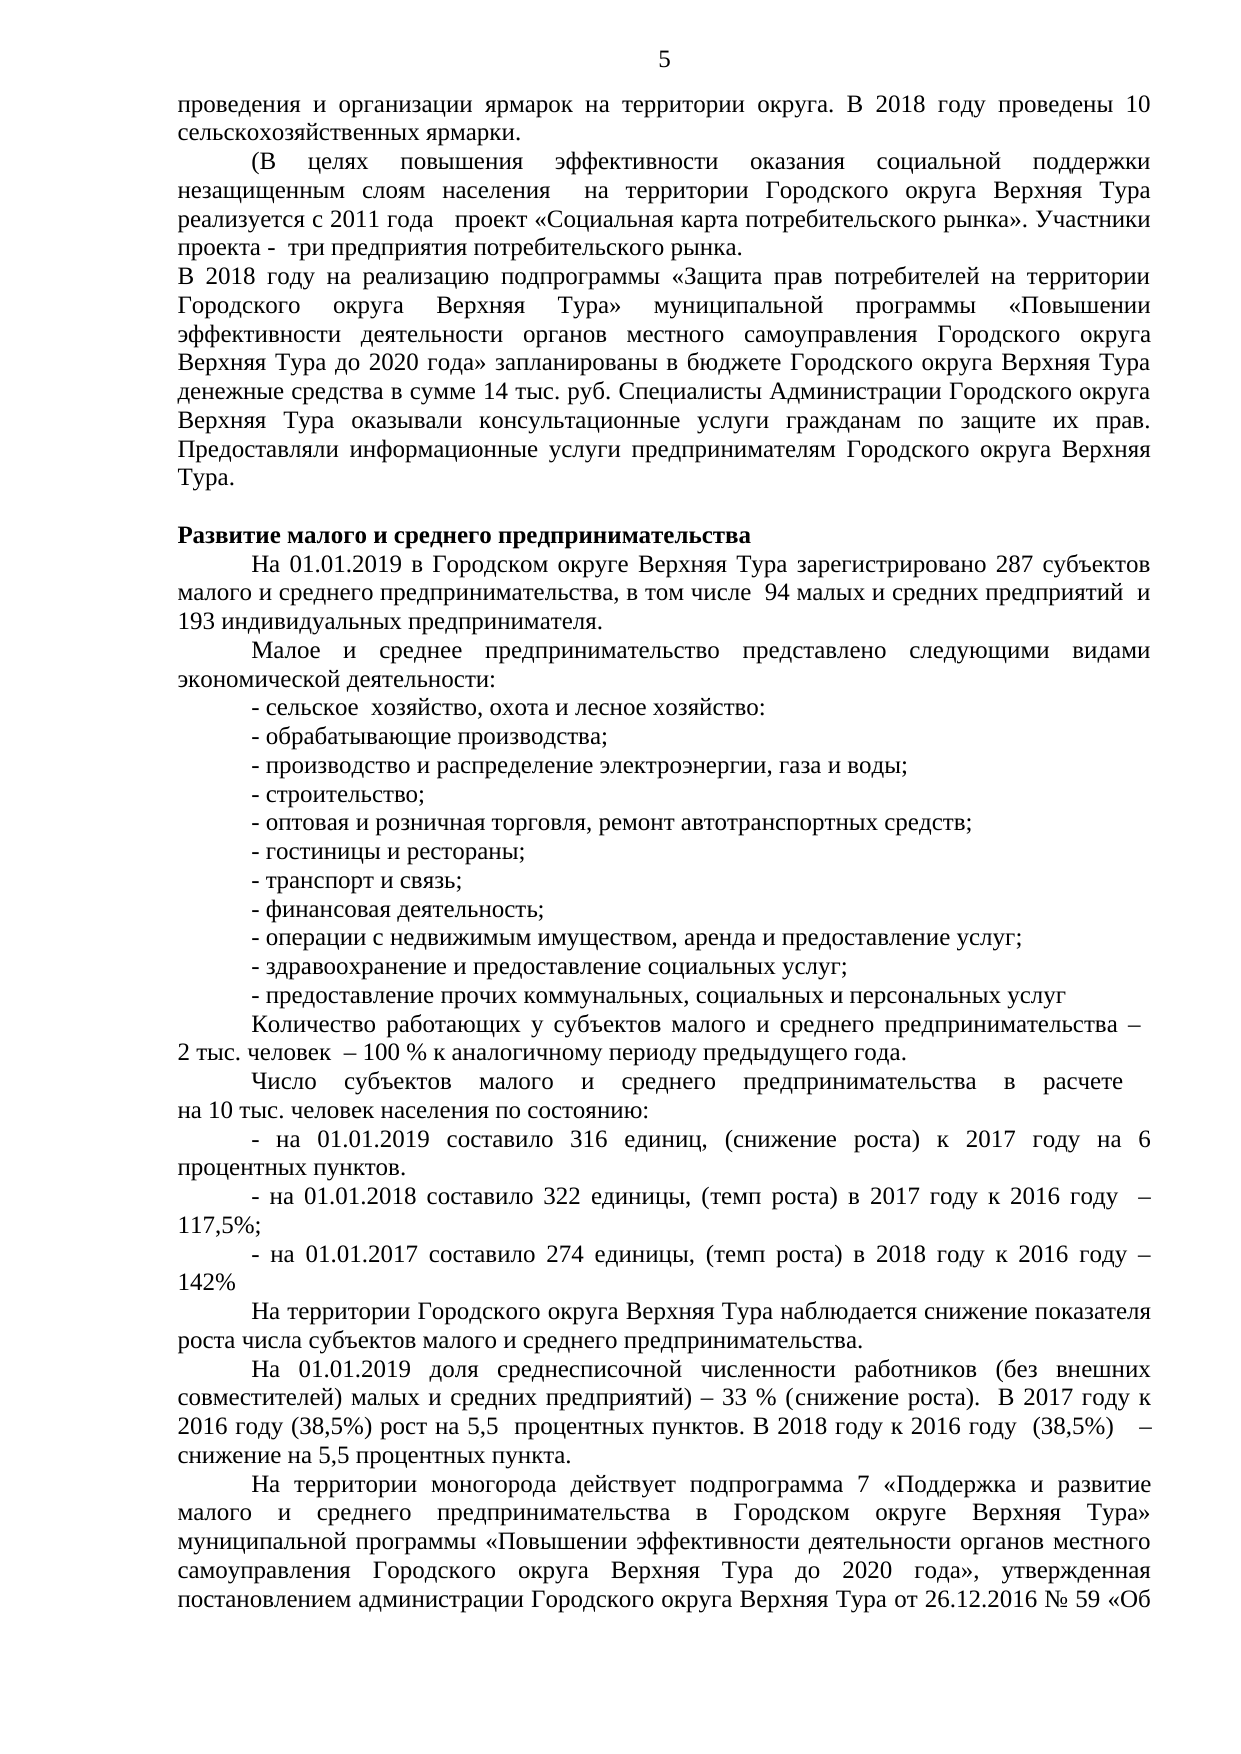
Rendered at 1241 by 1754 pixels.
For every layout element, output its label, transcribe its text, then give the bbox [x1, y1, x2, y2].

text - сельское хозяйство, охота и лесное хозяйство: [177, 692, 1152, 721]
text - обрабатывающие производства; [177, 721, 1152, 750]
text - на 01.01.2018 составило 322 единицы, (темп роста) в 2017 году к 2016 году – 117,5%; [177, 1181, 1152, 1239]
text - финансовая деятельность; [177, 894, 1152, 922]
text - на 01.01.2019 составило 316 единиц, (снижение роста) к 2017 году на 6 процентных пунктов. [177, 1124, 1152, 1181]
title В 2018 году на реализацию подпрограммы «Защита прав потребителей на территории Городского округа Верхняя Тура» муниципальной программы «Повышении эффективности деятельности органов местного самоуправления Городского округа Верхняя Тура до 2020 года» запланированы в бюджете Городского округа Верхняя Тура денежные средства в сумме 14 тыс. руб. Специалисты Администрации Городского округа Верхняя Тура оказывали консультационные услуги гражданам по защите их прав. Предоставляли информационные услуги предпринимателям Городского округа Верхняя Тура. [177, 261, 1152, 491]
text - строительство; [177, 779, 1152, 807]
text На 01.01.2019 в Городском округе Верхняя Тура зарегистрировано 287 субъектов малого и среднего предпринимательства, в том числе 94 малых и средних предприятий и 193 индивидуальных предпринимателя. [177, 549, 1152, 635]
text Малое и среднее предпринимательство представлено следующими видами экономической деятельности: [177, 635, 1152, 692]
text - предоставление прочих коммунальных, социальных и персональных услуг [177, 980, 1152, 1009]
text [177, 1469, 1152, 1612]
text - производство и распределение электроэнергии, газа и воды; [177, 750, 1152, 779]
text Количество работающих у субъектов малого и среднего предпринимательства – 2 тыс. человек – 100 % к аналогичному периоду предыдущего года. [177, 1009, 1152, 1066]
text - на 01.01.2017 составило 274 единицы, (темп роста) в 2018 году к 2016 году – 142% [177, 1239, 1152, 1296]
text Число субъектов малого и среднего предпринимательства в расчете на 10 тыс. человек населения по состоянию: [177, 1066, 1152, 1124]
text - гостиницы и рестораны; [177, 836, 1152, 865]
text (В целях повышения эффективности оказания социальной поддержки незащищенным слоям населения на территории Городского округа Верхняя Тура реализуется с 2011 года проект «Социальная карта потребительского рынка». Участники проекта - три предприятия потребительского рынка. [177, 146, 1152, 261]
text - здравоохранение и предоставление социальных услуг; [177, 951, 1152, 980]
text - транспорт и связь; [177, 865, 1152, 894]
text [177, 89, 1152, 146]
text На 01.01.2019 доля среднесписочной численности работников (без внешних совместителей) малых и средних предприятий) – 33 % (снижение роста). В 2017 году к 2016 году (38,5%) рост на 5,5 процентных пунктов. В 2018 году к 2016 году (38,5%) – снижение на 5,5 процентных пункта. [177, 1354, 1152, 1469]
text На территории Городского округа Верхняя Тура наблюдается снижение показателя роста числа субъектов малого и среднего предпринимательства. [177, 1296, 1152, 1354]
title Развитие малого и среднего предпринимательства [177, 520, 1152, 549]
text - оптовая и розничная торговля, ремонт автотранспортных средств; [177, 807, 1152, 836]
text - операции с недвижимым имуществом, аренда и предоставление услуг; [177, 922, 1152, 951]
